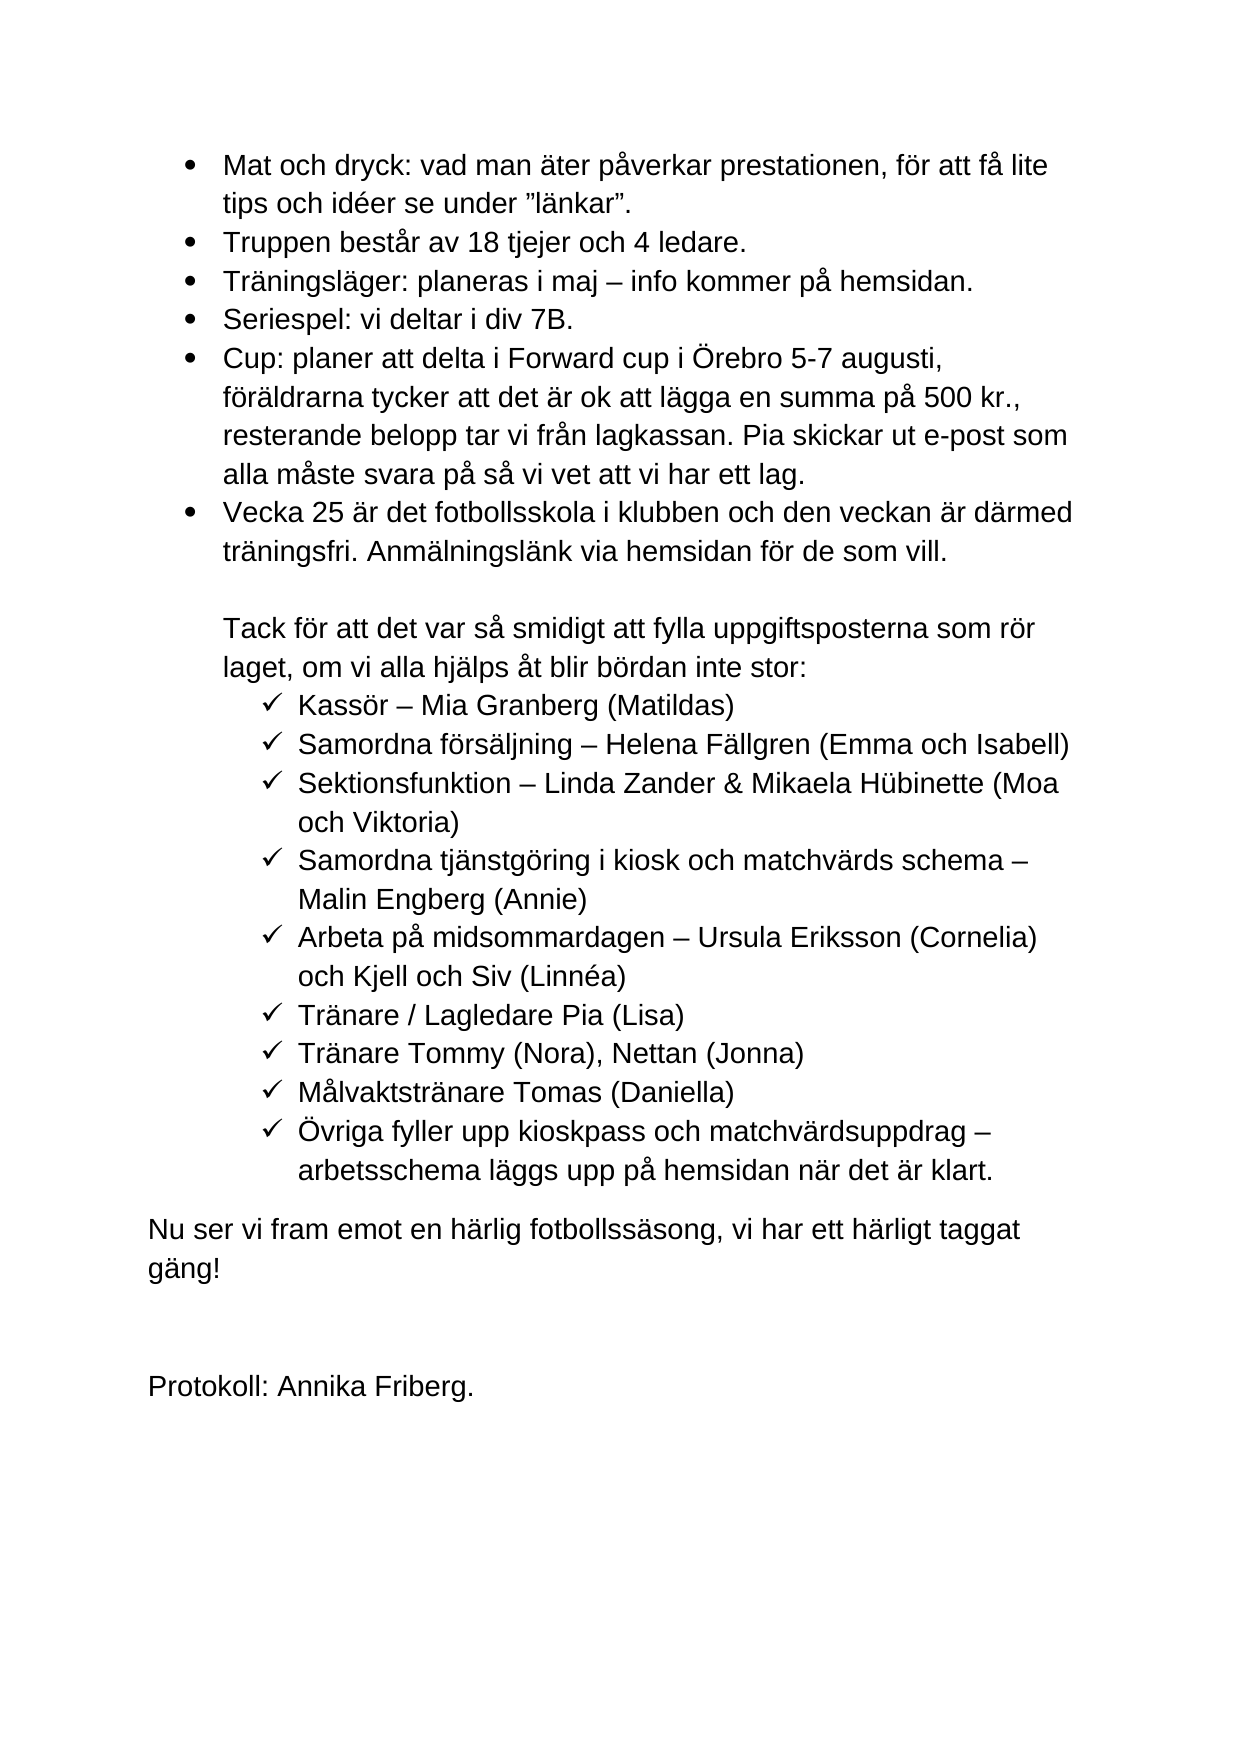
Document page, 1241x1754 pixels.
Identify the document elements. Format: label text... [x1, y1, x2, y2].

list Cup: planer att delta i Forward cup i Örebro 5-7 augusti, föräldrarna tycker att det är ok att lägga en summa på 500 kr., resterande belopp tar vi från lagkassan. Pia skickar ut e-post som alla måste svara på så vi vet att vi har ett lag. [185, 341, 1093, 491]
list Tack för att det var så smidigt att fylla uppgiftsposterna som rör laget, om vi alla hjälps åt blir bördan inte stor: [223, 611, 1093, 683]
list Vecka 25 är det fotbollsskola i klubben och den veckan är därmed träningsfri. Anmälningslänk via hemsidan för de som vill. [185, 496, 1093, 568]
list Arbeta på midsommardagen – Ursula Eriksson (Cornelia) och Kjell och Siv (Linnéa) [260, 921, 1093, 993]
text Nu ser vi fram emot en härlig fotbollssäsong, vi har ett härligt taggat gäng! [148, 1212, 1093, 1284]
text Protokoll: Annika Friberg. [148, 1369, 1093, 1403]
list Övriga fyller upp kioskpass och matchvärdsuppdrag – arbetsschema läggs upp på hemsidan när det är klart. [260, 1114, 1093, 1186]
list Samordna tjänstgöring i kiosk och matchvärds schema – Malin Engberg (Annie) [260, 843, 1093, 916]
list Målvaktstränare Tomas (Daniella) [260, 1075, 1093, 1109]
list Träningsläger: planeras i maj – info kommer på hemsidan. [185, 264, 1093, 297]
list Samordna försäljning – Helena Fällgren (Emma och Isabell) [260, 727, 1093, 761]
list Tränare Tommy (Nora), Nettan (Jonna) [260, 1037, 1093, 1070]
list Mat och dryck: vad man äter påverkar prestationen, för att få lite tips och idéer se under ”länkar”. [185, 148, 1093, 220]
list Tränare / Lagledare Pia (Lisa) [260, 998, 1093, 1032]
list Truppen består av 18 tjejer och 4 ledare. [185, 225, 1093, 259]
list Kassör – Mia Granberg (Matildas) [260, 688, 1093, 722]
list Sektionsfunktion – Linda Zander & Mikaela Hübinette (Moa och Viktoria) [260, 766, 1093, 838]
list Seriespel: vi deltar i div 7B. [185, 302, 1093, 336]
